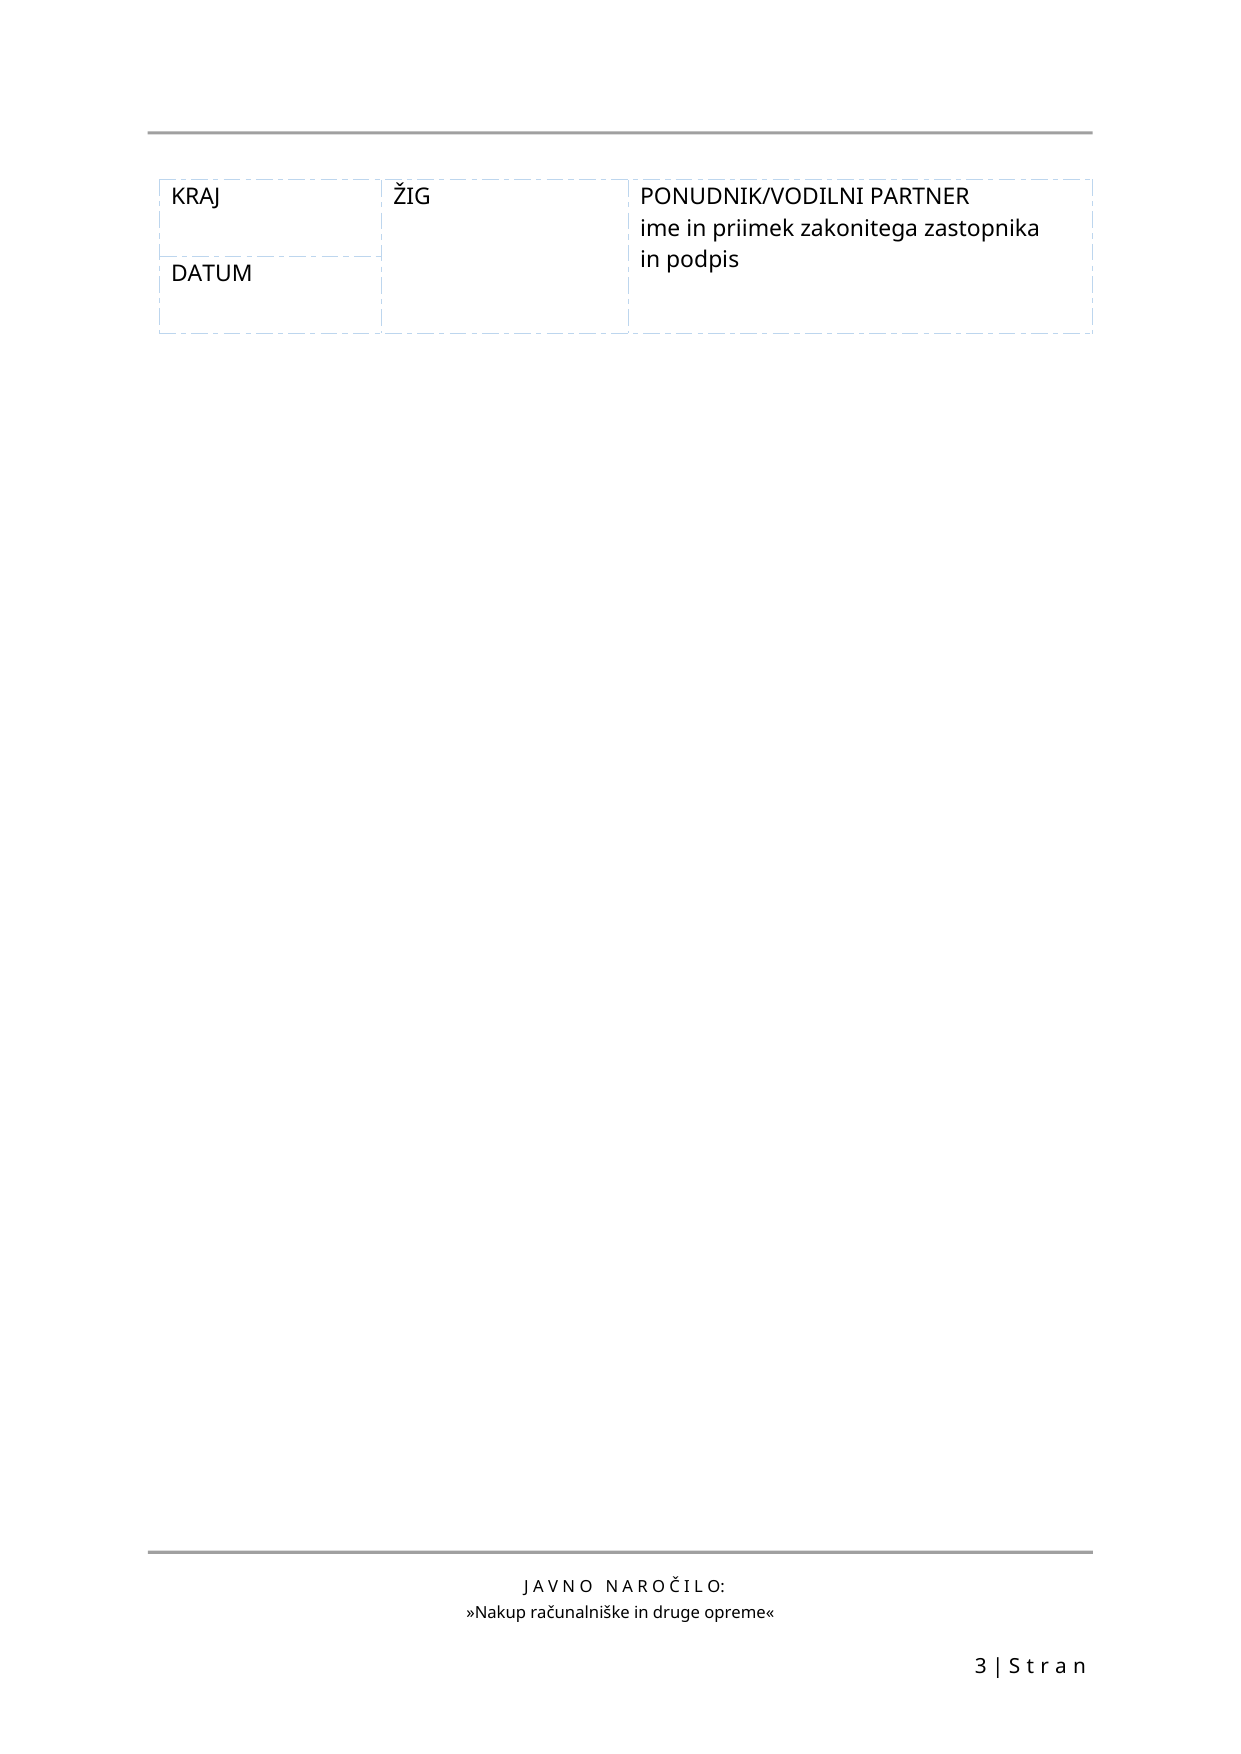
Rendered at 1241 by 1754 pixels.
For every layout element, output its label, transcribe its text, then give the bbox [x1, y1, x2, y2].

table_header PONUDNIK/VODILNI PARTNER ime in priimek zakonitega zastopnika in podpis [629, 179, 1092, 333]
table_cell DATUM [160, 256, 382, 333]
table_header ŽIG [382, 179, 629, 333]
table_header KRAJ [160, 179, 382, 256]
